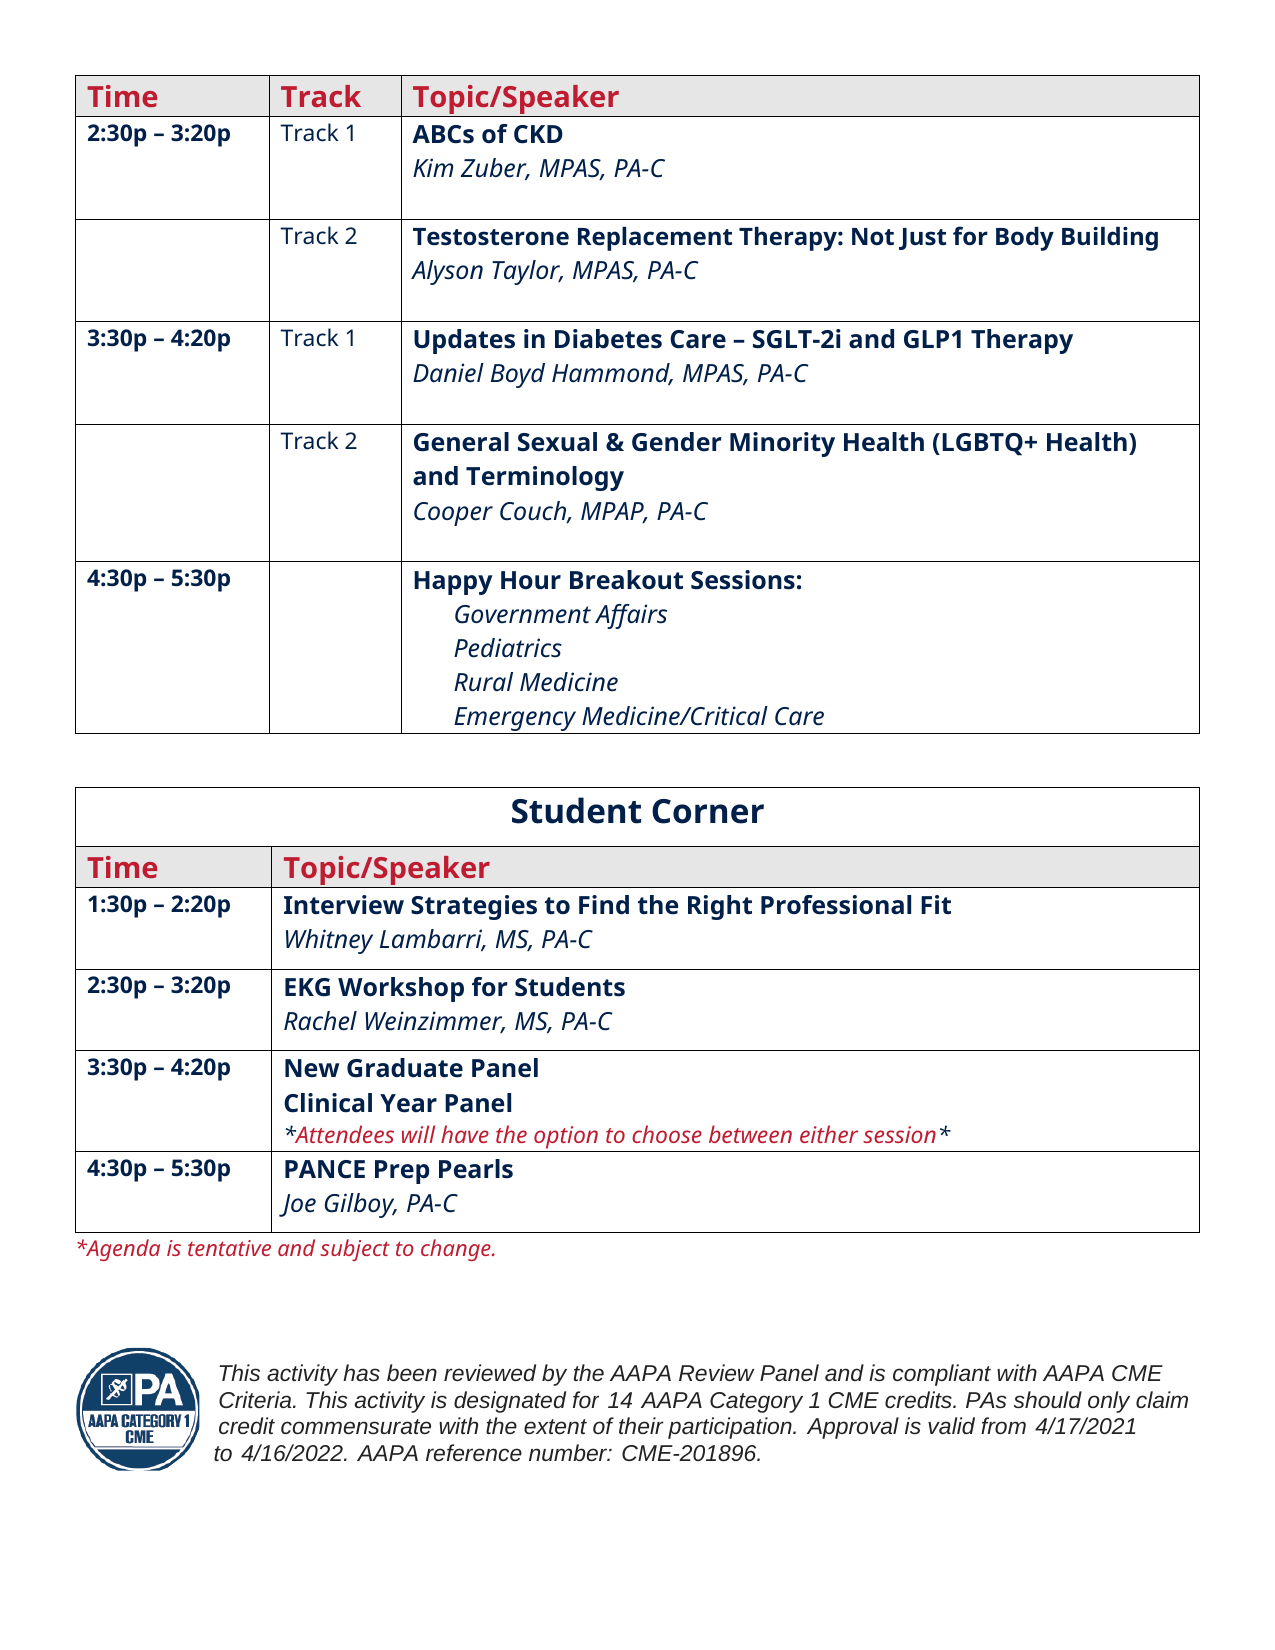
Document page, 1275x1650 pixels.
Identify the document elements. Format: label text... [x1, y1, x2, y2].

table_cell Track 1 [270, 117, 401, 219]
text This activity has been reviewed by the AAPA Review Panel and is compliant with AAPA CME Criteria. This activity is designated for 14 AAPA Category 1 CME credits. PAs should only claim credit commensurate with the extent of their participation. Approval is valid from 4/17/2021 to 4/16/2022. AAPA reference number: CME-201896. [172, 1360, 1200, 1466]
table_cell 2:30p – 3:20p [76, 117, 269, 219]
table_cell [76, 220, 269, 321]
table_cell General Sexual & Gender Minority Health (LGBTQ+ Health) and Terminology Cooper Couch, MPAP, PA-C [402, 425, 1199, 561]
table_cell New Graduate Panel Clinical Year Panel *Attendees will have the option to choose between either session* [272, 1051, 1199, 1151]
table_header Topic/Speaker [402, 76, 1199, 116]
table_cell 4:30p – 5:30p [76, 562, 269, 733]
table_cell Updates in Diabetes Care – SGLT-2i and GLP1 Therapy Daniel Boyd Hammond, MPAS, PA-C [402, 322, 1199, 424]
table_cell Interview Strategies to Find the Right Professional Fit Whitney Lambarri, MS, PA-C [272, 888, 1199, 968]
table_cell ABCs of CKD Kim Zuber, MPAS, PA-C [402, 117, 1199, 219]
table_header Student Corner [76, 788, 1199, 846]
table_header Time [76, 76, 269, 116]
picture [76, 1347, 200, 1471]
table_cell EKG Workshop for Students Rachel Weinzimmer, MS, PA-C [272, 970, 1199, 1050]
table_cell Time [76, 847, 271, 887]
table_cell Track 2 [270, 220, 401, 321]
table_cell [270, 562, 401, 733]
table_cell 3:30p – 4:20p [76, 322, 269, 424]
table_cell 1:30p – 2:20p [76, 888, 271, 968]
table_cell [76, 425, 269, 561]
table_cell 3:30p – 4:20p [76, 1051, 271, 1151]
table_cell PANCE Prep Pearls Joe Gilboy, PA-C [272, 1152, 1199, 1232]
table_cell Topic/Speaker [272, 847, 1199, 887]
table_header Track [270, 76, 401, 116]
table_cell Testosterone Replacement Therapy: Not Just for Body Building Alyson Taylor, MPAS, PA-C [402, 220, 1199, 321]
table_cell Track 2 [270, 425, 401, 561]
text *Agenda is tentative and subject to change. [75, 1233, 1200, 1263]
table_cell Track 1 [270, 322, 401, 424]
table_cell 4:30p – 5:30p [76, 1152, 271, 1232]
table_cell 2:30p – 3:20p [76, 970, 271, 1050]
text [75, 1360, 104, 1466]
table_cell Happy Hour Breakout Sessions: Government Affairs Pediatrics Rural Medicine Emergency Medicine/Critical Care [402, 562, 1199, 733]
